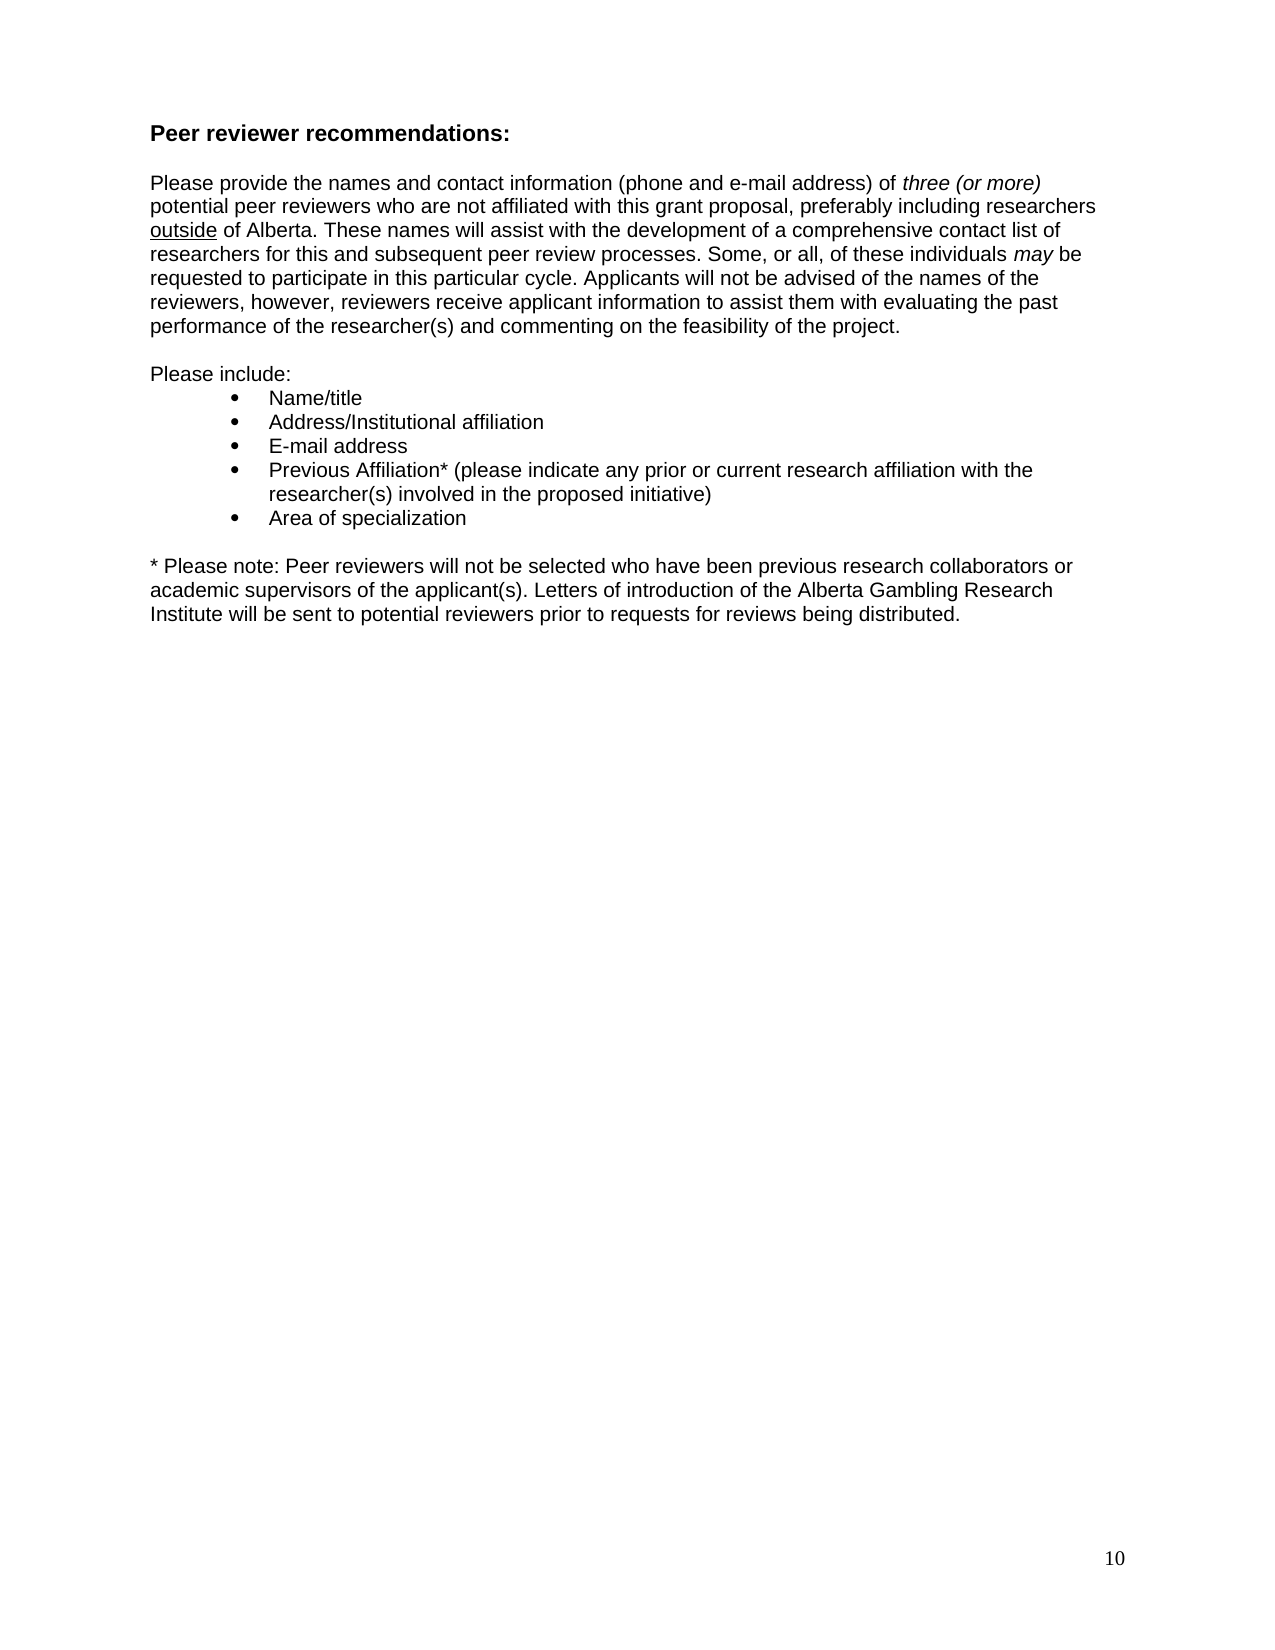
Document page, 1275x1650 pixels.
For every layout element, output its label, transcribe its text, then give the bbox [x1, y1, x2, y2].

text * Please note: Peer reviewers will not be selected who have been previous research collaborators or academic supervisors of the applicant(s). Letters of introduction of the Alberta Gambling Research Institute will be sent to potential reviewers prior to requests for reviews being distributed. [150, 554, 1125, 626]
list E-mail address [231, 434, 1125, 458]
text Peer reviewer recommendations: [150, 120, 1125, 146]
list Area of specialization [231, 506, 1125, 530]
list Address/Institutional affiliation [231, 410, 1125, 434]
list Previous Affiliation* (please indicate any prior or current research affiliation with the researcher(s) involved in the proposed initiative) [231, 458, 1125, 506]
list Name/title [231, 386, 1125, 410]
text Please provide the names and contact information (phone and e-mail address) of three (or more) potential peer reviewers who are not affiliated with this grant proposal, preferably including researchers outside of Alberta. These names will assist with the development of a comprehensive contact list of researchers for this and subsequent peer review processes. Some, or all, of these individuals may be requested to participate in this particular cycle. Applicants will not be advised of the names of the reviewers, however, reviewers receive applicant information to assist them with evaluating the past performance of the researcher(s) and commenting on the feasibility of the project. [150, 170, 1125, 338]
text Please include: [150, 362, 1125, 386]
